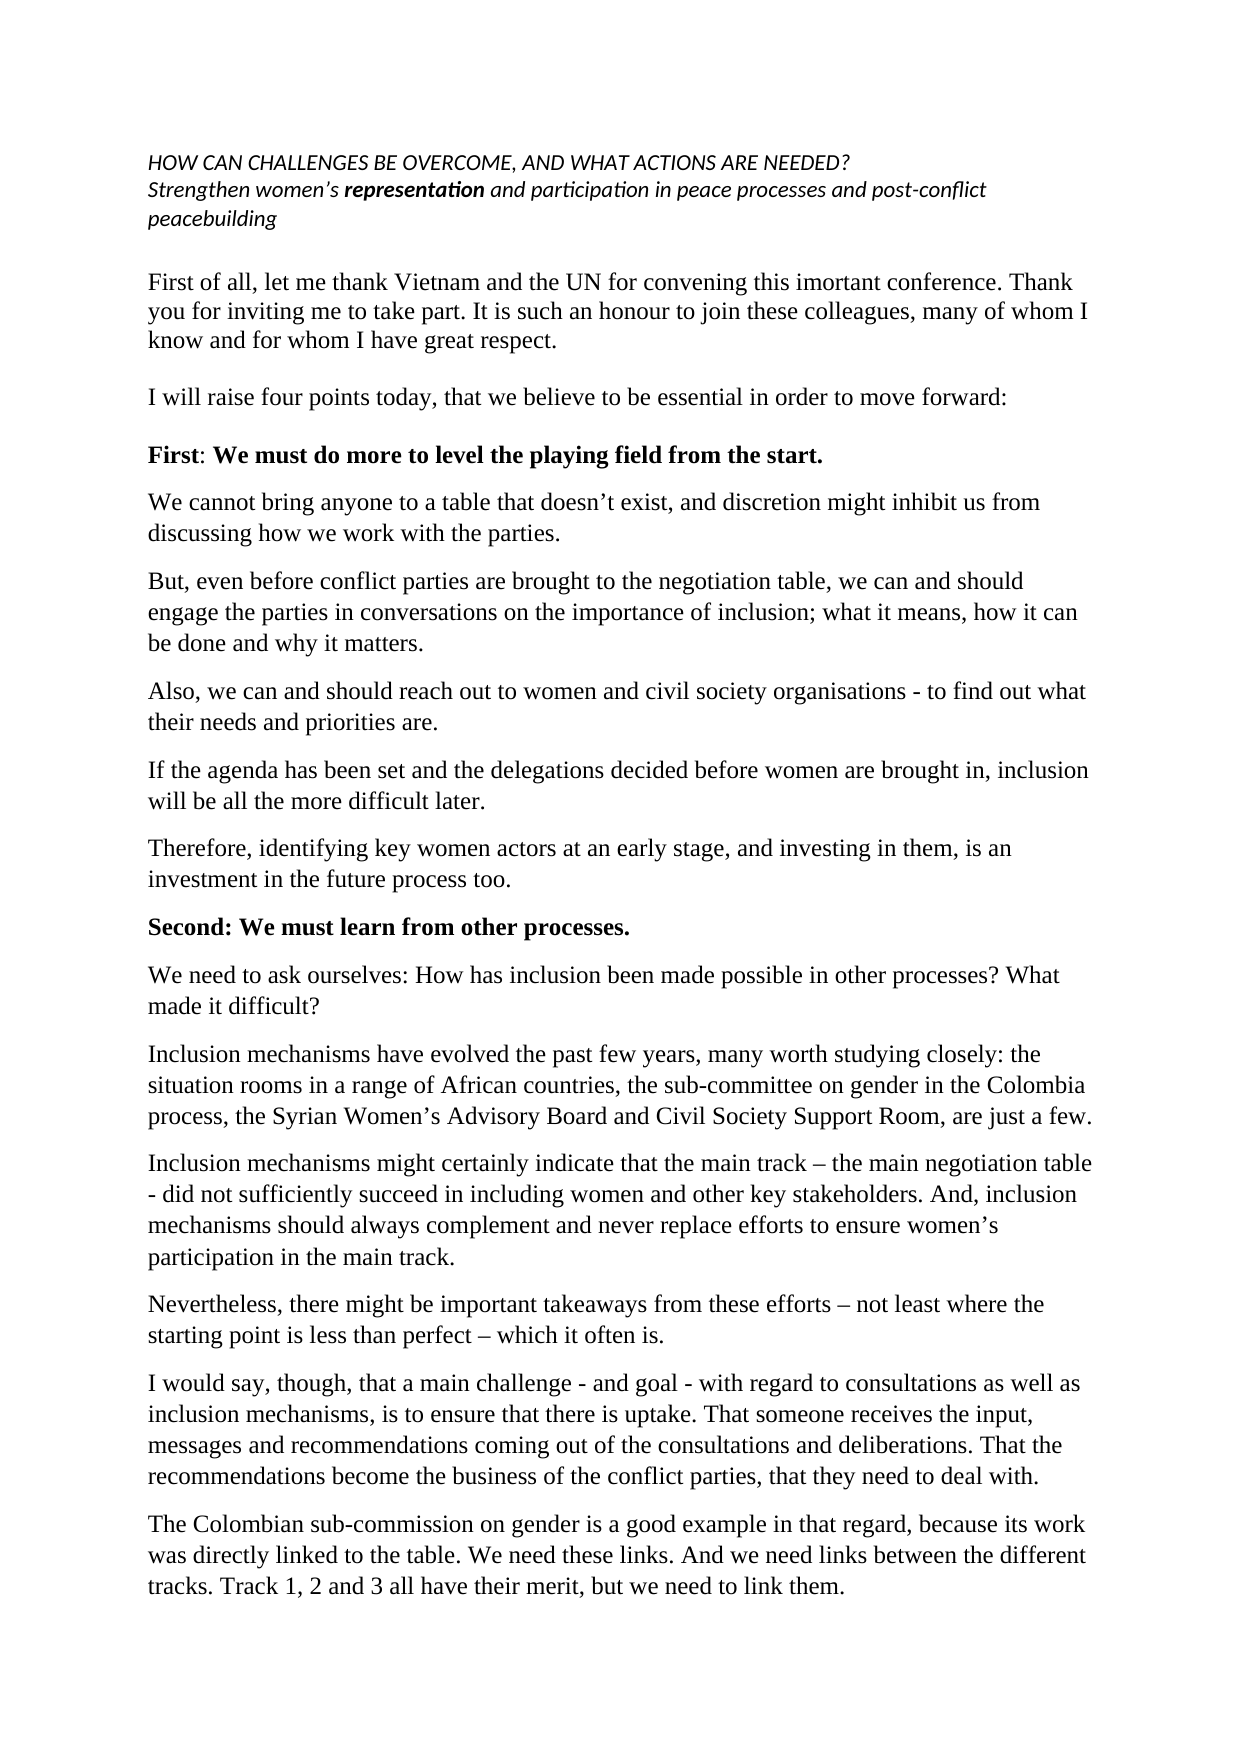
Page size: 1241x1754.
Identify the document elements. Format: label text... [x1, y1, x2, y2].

text But, even before conflict parties are brought to the negotiation table, we can and should engage the parties in conversations on the importance of inclusion; what it means, how it can be done and why it matters. [148, 566, 1093, 657]
text We cannot bring anyone to a table that doesn’t exist, and discretion might inhibit us from discussing how we work with the parties. [148, 487, 1093, 547]
text Strengthen women’s representation and participation in peace processes and post-conflict peacebuilding [148, 176, 1093, 232]
text The Colombian sub-commission on gender is a good example in that regard, because its work was directly linked to the table. We need these links. And we need links between the different tracks. Track 1, 2 and 3 all have their merit, but we need to link them. [148, 1509, 1093, 1600]
text Nevertheless, there might be important takeaways from these efforts – not least where the starting point is less than perfect – which it often is. [148, 1289, 1093, 1349]
text Inclusion mechanisms have evolved the past few years, many worth studying closely: the situation rooms in a range of African countries, the sub-committee on gender in the Colombia process, the Syrian Women’s Advisory Board and Civil Society Support Room, are just a few. [148, 1039, 1093, 1129]
text I will raise four points today, that we believe to be essential in order to move forward: [148, 382, 1093, 411]
text If the agenda has been set and the delegations decided before women are brought in, inclusion will be all the more difficult later. [148, 755, 1093, 814]
text Inclusion mechanisms might certainly indicate that the main track – the main negotiation table - did not sufficiently succeed in including women and other key stakeholders. And, inclusion mechanisms should always complement and never replace efforts to ensure women’s participation in the main track. [148, 1148, 1093, 1270]
text Therefore, identifying key women actors at an early stage, and investing in them, is an investment in the future process too. [148, 833, 1093, 893]
text First of all, let me thank Vietnam and the UN for convening this imortant conference. Thank you for inviting me to take part. It is such an honour to join these colleagues, many of whom I know and for whom I have great respect. [148, 267, 1093, 353]
text We need to ask ourselves: How has inclusion been made possible in other processes? What made it difficult? [148, 960, 1093, 1020]
text First: We must do more to level the playing field from the start. [148, 440, 1093, 468]
text I would say, though, that a main challenge - and goal - with regard to consultations as well as inclusion mechanisms, is to ensure that there is uptake. That someone receives the input, messages and recommendations coming out of the consultations and deliberations. That the recommendations become the business of the conflict parties, that they need to deal with. [148, 1368, 1093, 1490]
text HOW CAN CHALLENGES BE OVERCOME, AND WHAT ACTIONS ARE NEEDED? [148, 148, 1093, 176]
text Second: We must learn from other processes. [148, 912, 1093, 941]
text Also, we can and should reach out to women and civil society organisations - to find out what their needs and priorities are. [148, 676, 1093, 736]
